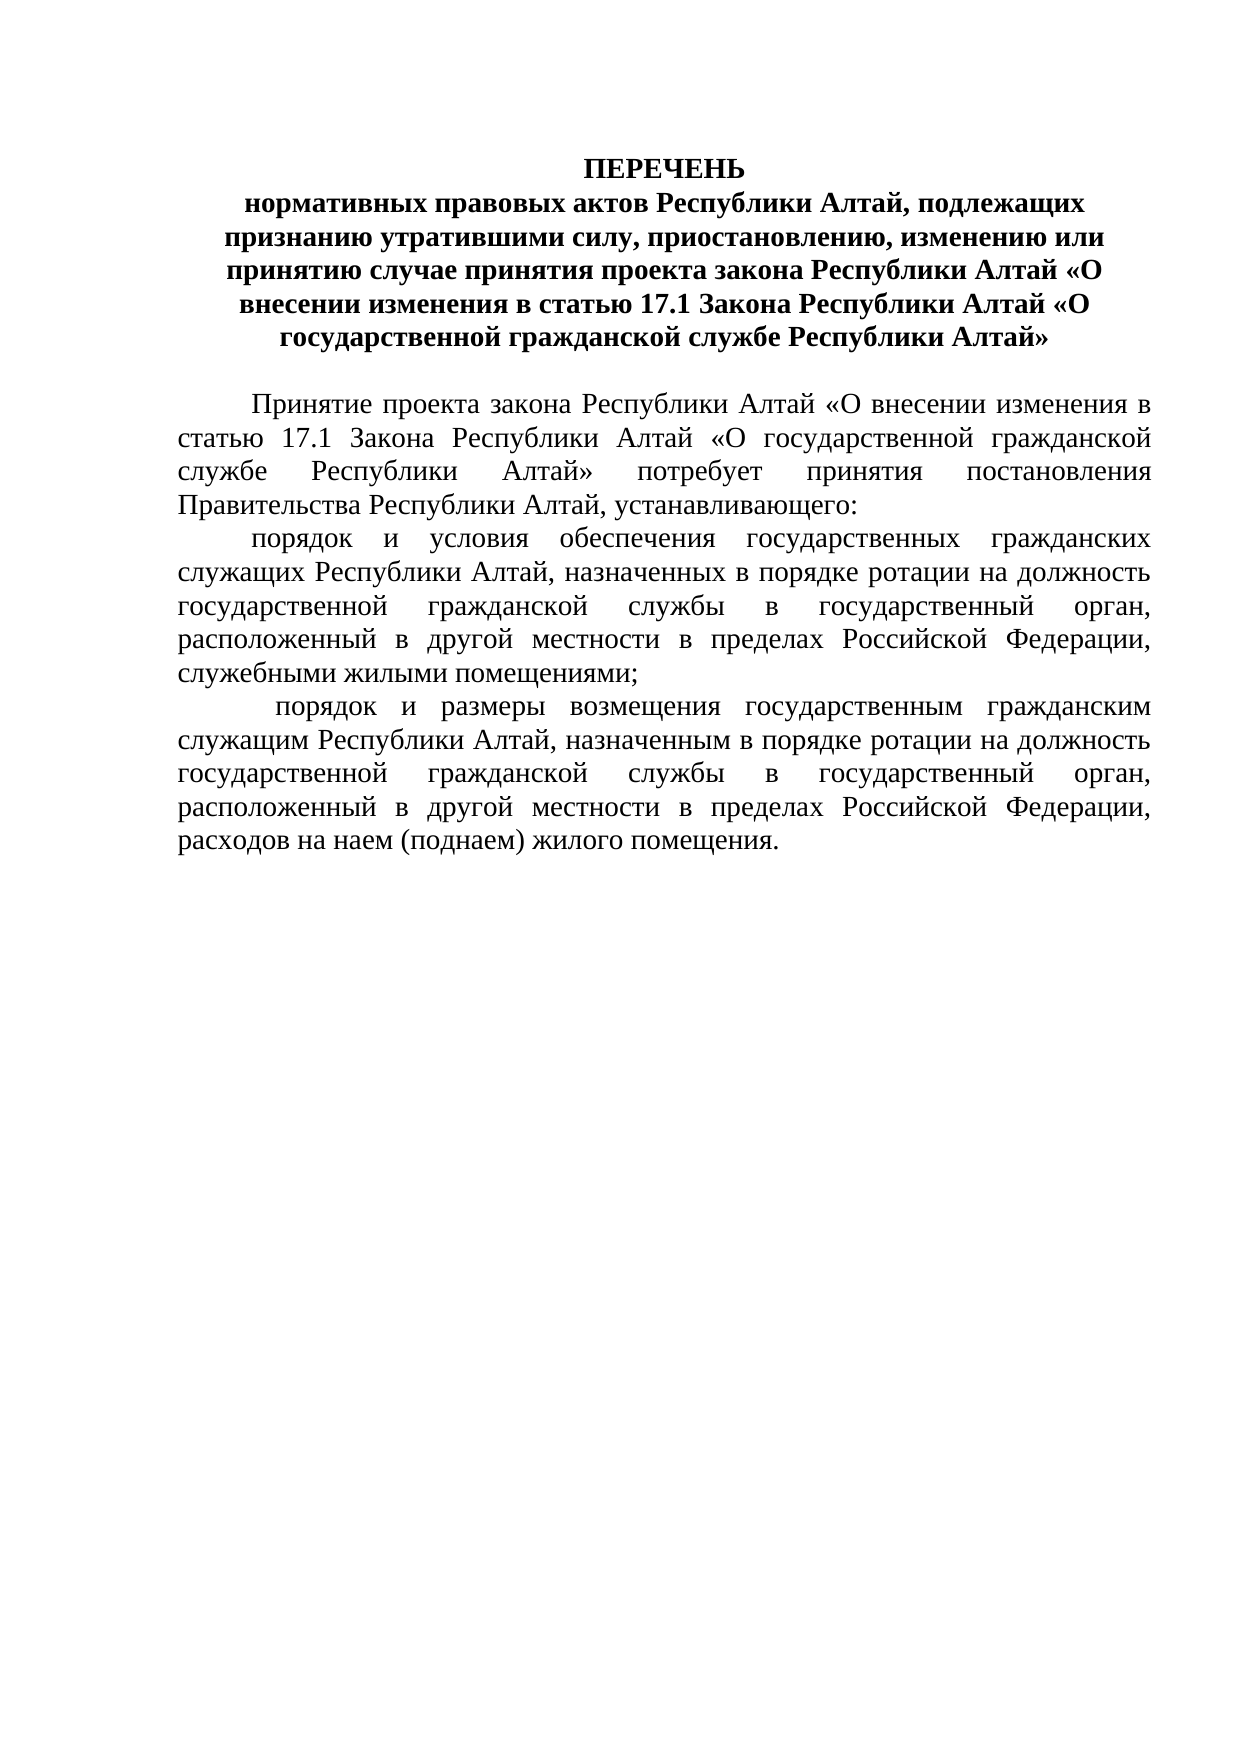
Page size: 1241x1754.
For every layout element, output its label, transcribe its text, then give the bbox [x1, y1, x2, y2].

text нормативных правовых актов Республики Алтай, подлежащих признанию утратившими силу, приостановлению, изменению или принятию случае принятия проекта закона Республики Алтай «О внесении изменения в статью 17.1 Закона Республики Алтай «О государственной гражданской службе Республики Алтай» [177, 185, 1152, 353]
text порядок и условия обеспечения государственных гражданских служащих Республики Алтай, назначенных в порядке ротации на должность государственной гражданской службы в государственный орган, расположенный в другой местности в пределах Российской Федерации, служебными жилыми помещениями; [177, 521, 1152, 688]
text Принятие проекта закона Республики Алтай «О внесении изменения в статью 17.1 Закона Республики Алтай «О государственной гражданской службе Республики Алтай» потребует принятия постановления Правительства Республики Алтай, устанавливающего: [177, 386, 1152, 521]
text ПЕРЕЧЕНЬ [177, 152, 1152, 185]
text порядок и размеры возмещения государственным гражданским служащим Республики Алтай, назначенным в порядке ротации на должность государственной гражданской службы в государственный орган, расположенный в другой местности в пределах Российской Федерации, расходов на наем (поднаем) жилого помещения. [177, 688, 1152, 856]
